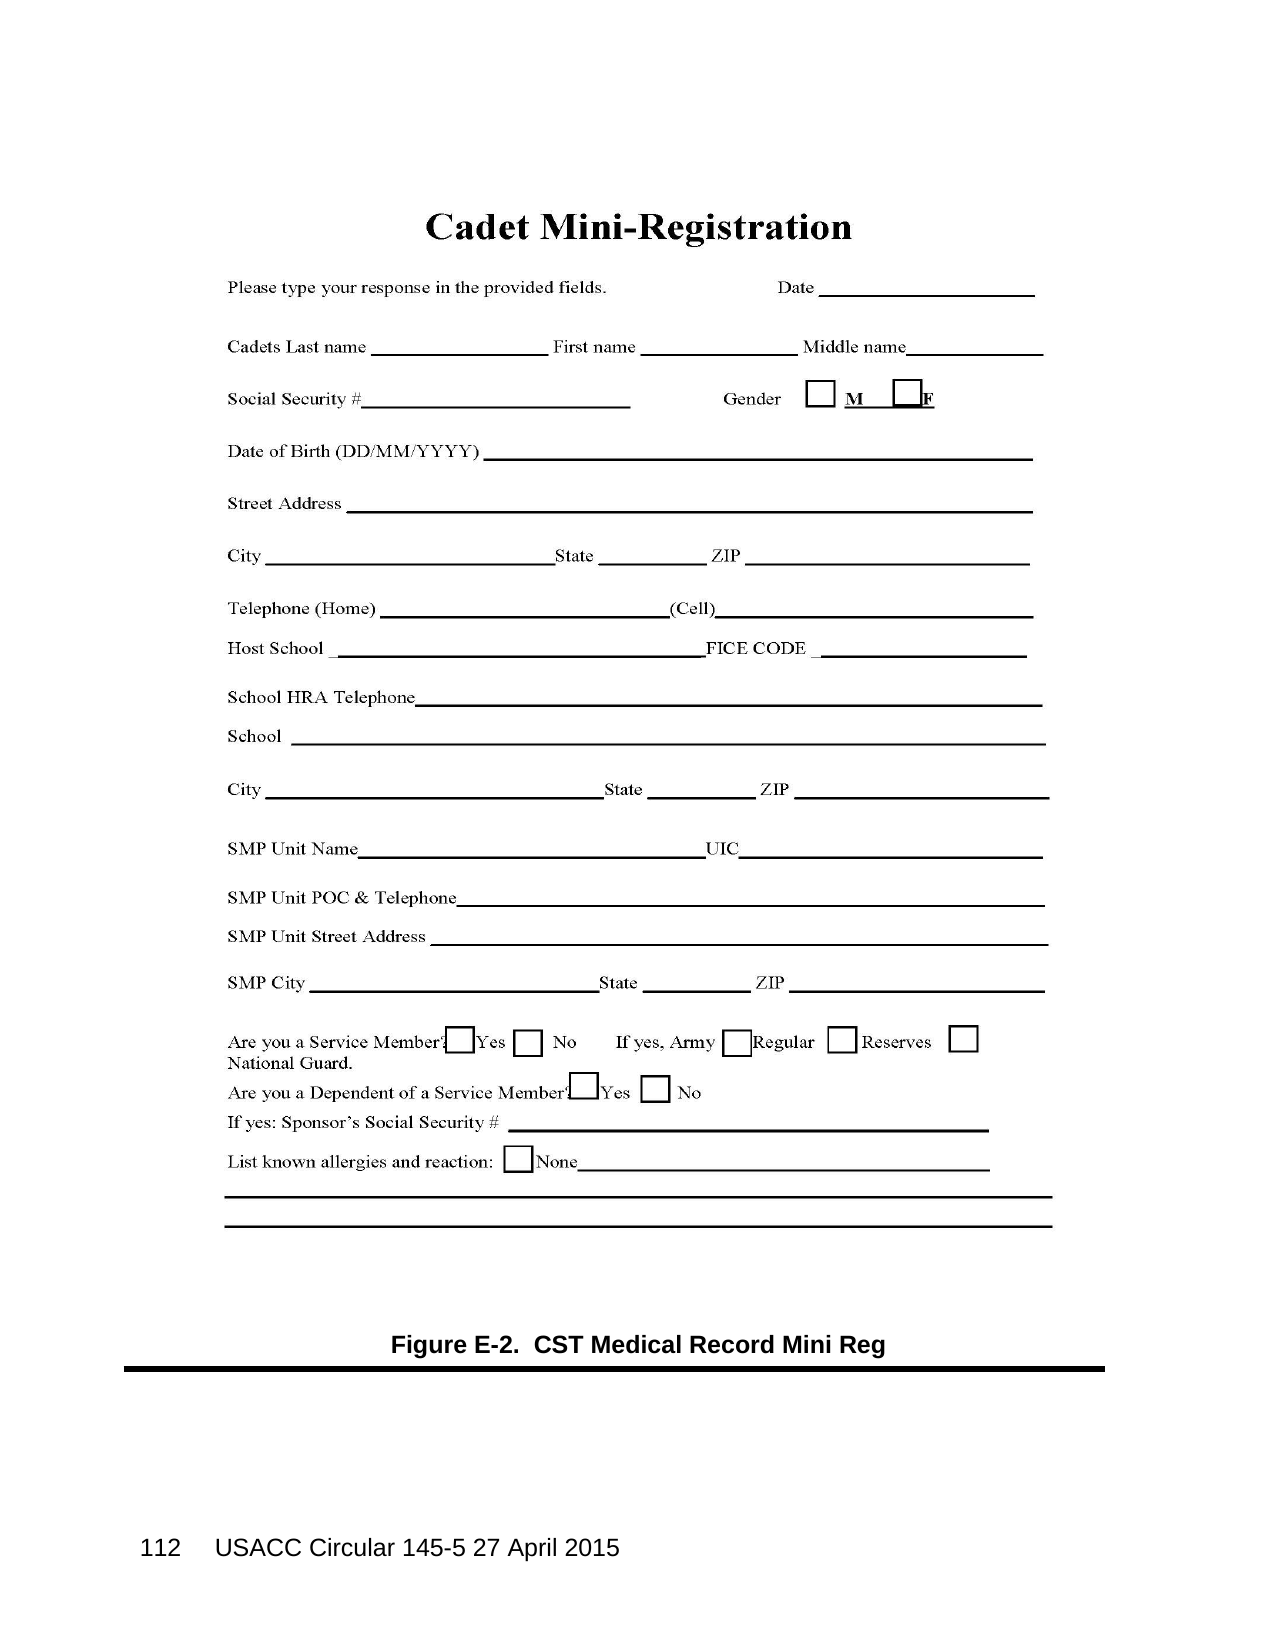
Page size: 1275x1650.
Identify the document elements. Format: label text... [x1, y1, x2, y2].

picture [139, 141, 1138, 1326]
text Figure E-2. CST Medical Record Mini Reg [139, 1326, 1137, 1359]
